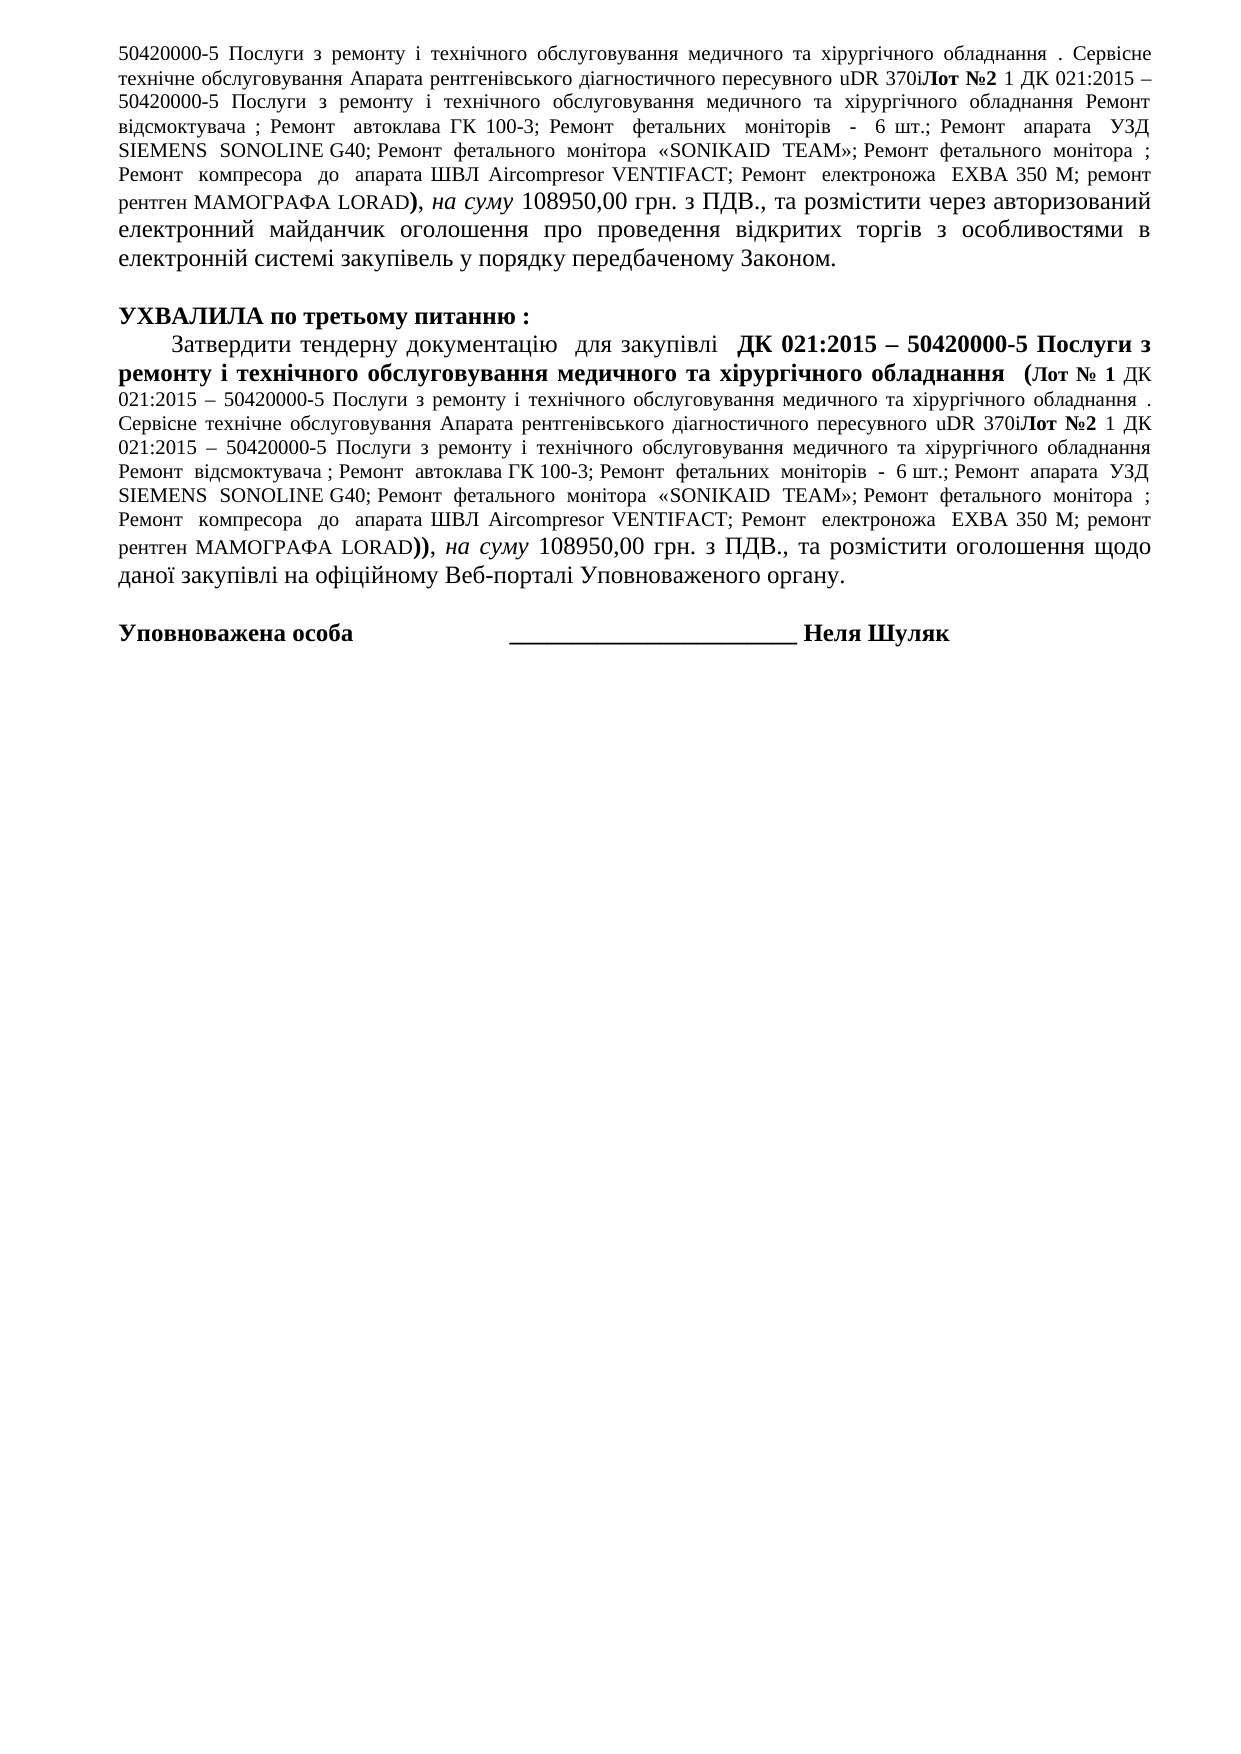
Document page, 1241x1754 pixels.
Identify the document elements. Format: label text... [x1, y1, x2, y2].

text Уповноважена особа _______________________ Неля Шуляк [118, 618, 1152, 646]
text Затвердити тендерну документацію для закупівлі ДК 021:2015 – 50420000-5 Послуги з ремонту і технічного обслуговування медичного та хірургічного обладнання (Лот № 1 ДК 021:2015 – 50420000-5 Послуги з ремонту і технічного обслуговування медичного та хірургічного обладнання . Сервісне технічне обслуговування Апарата рентгенівського діагностичного пересувного uDR 370iЛот №2 1 ДК 021:2015 – 50420000-5 Послуги з ремонту і технічного обслуговування медичного та хірургічного обладнання Ремонт відсмоктувача ; Ремонт автоклава ГК 100-3; Ремонт фетальних моніторів - 6 шт.; Ремонт апарата УЗД SIEMENS SONOLINE G40; Ремонт фетального монітора «SONIKAID TEAM»; Ремонт фетального монітора ; Ремонт компресора до апарата ШВЛ Aircompresor VENTIFACT; Ремонт електроножа ЕХВА 350 М; ремонт рентген МАМОГРАФА LORAD)), на суму 108950,00 грн. з ПДВ., та розмістити оголошення щодо даної закупівлі на офіційному Веб-порталі Уповноваженого органу. [118, 329, 1152, 589]
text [118, 41, 1152, 272]
text УХВАЛИЛА по третьому питанню : [118, 301, 1152, 329]
